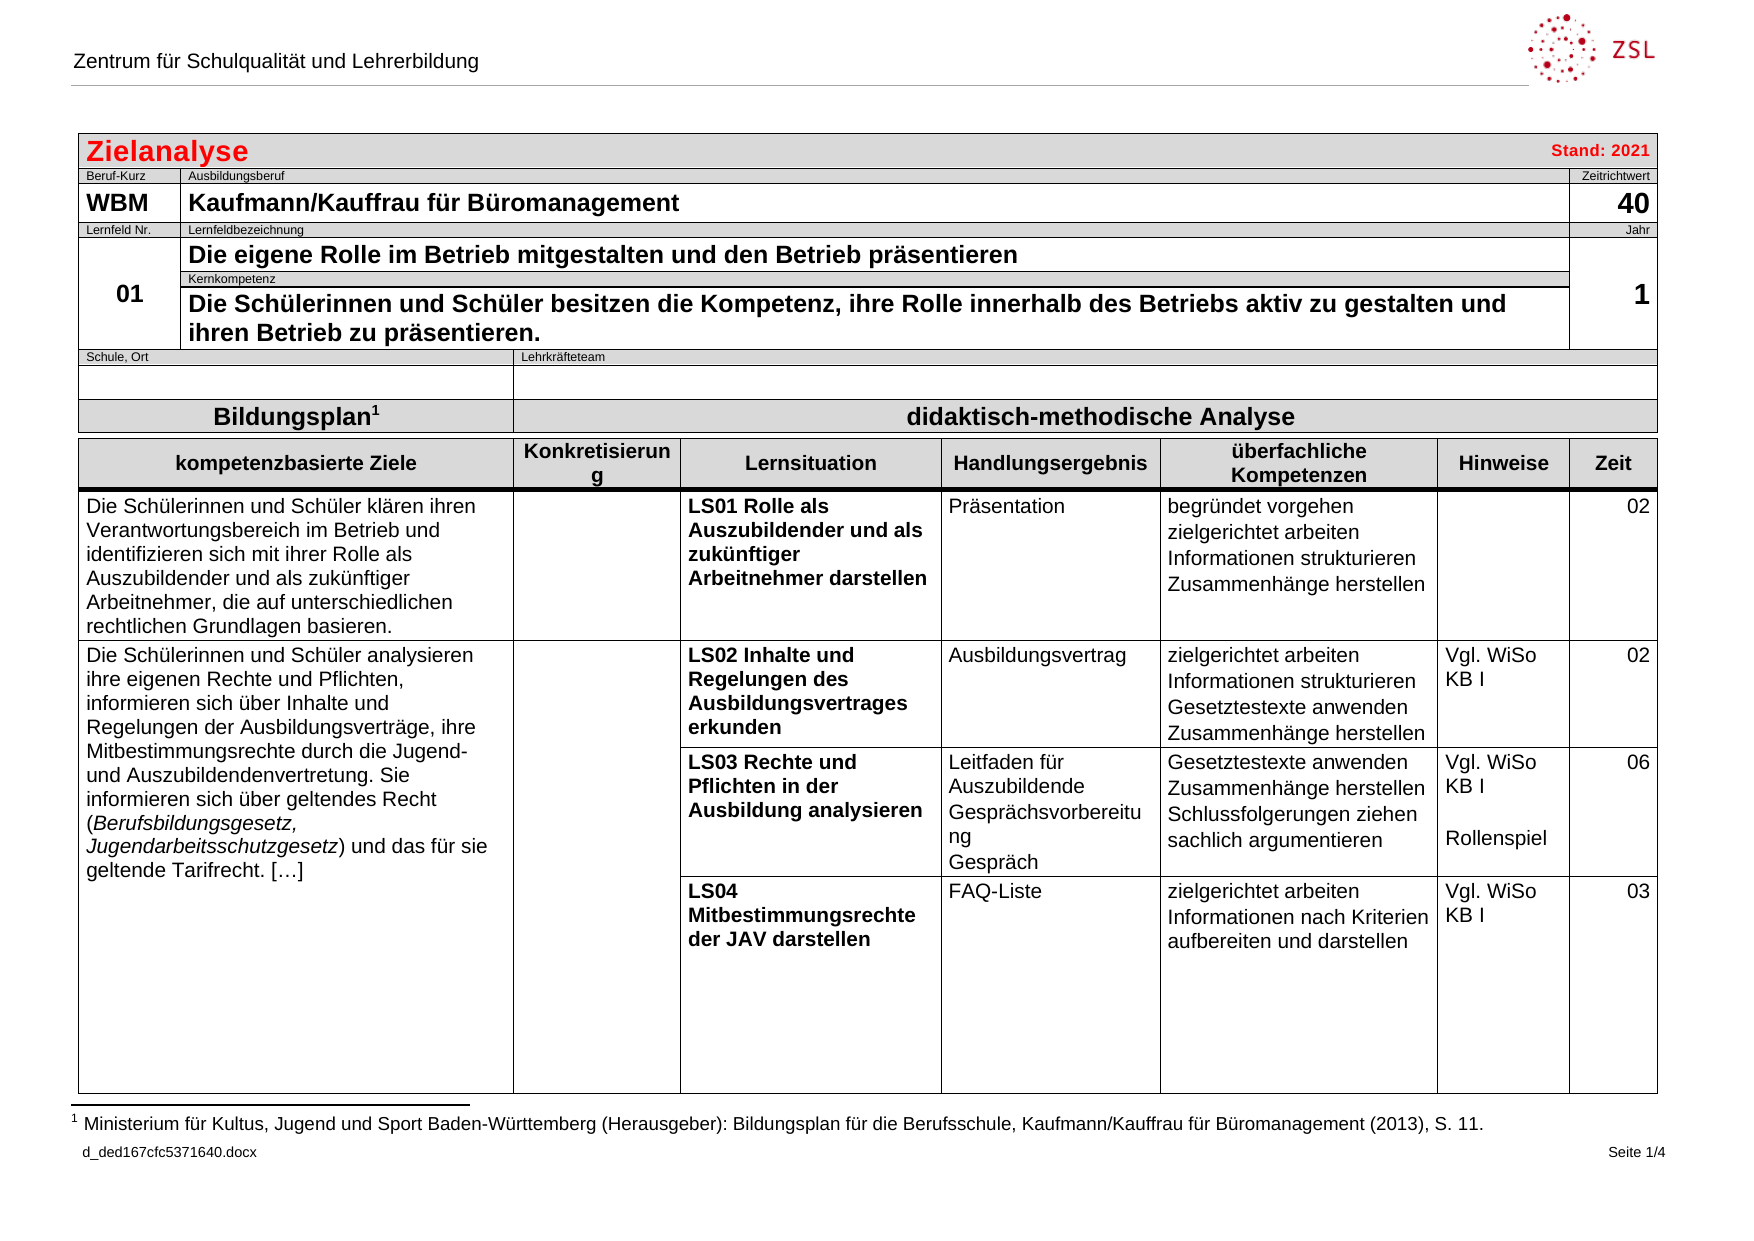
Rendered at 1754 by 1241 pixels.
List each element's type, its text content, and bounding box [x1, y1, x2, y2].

table_cell Die Schülerinnen und Schüler klären ihren Verantwortungsbereich im Betrieb und identifizieren sich mit ihrer Rolle als Auszubildender und als zukünftiger Arbeitnehmer, die auf unterschiedlichen rechtlichen Grundlagen basieren. [79, 492, 513, 639]
table_header Zielanalyse [79, 134, 514, 167]
table_cell zielgerichtet arbeiten Informationen strukturieren Gesetztestexte anwenden Zusammenhänge herstellen [1161, 641, 1437, 747]
table_cell Jahr [1570, 223, 1657, 237]
table_header Konkretisierung [514, 439, 680, 487]
table_cell Gesetztestexte anwenden Zusammenhänge herstellen Schlussfolgerungen ziehen sachlich argumentieren [1161, 748, 1437, 876]
table_cell 01 [79, 238, 180, 349]
table_cell 40 [1570, 184, 1657, 222]
table_header Lernsituation [681, 439, 941, 487]
table_cell [1438, 492, 1569, 639]
table_cell Zeitrichtwert [1570, 169, 1657, 183]
table_header überfachliche Kompetenzen [1161, 439, 1437, 487]
table_cell zielgerichtet arbeiten Informationen nach Kriterien aufbereiten und darstellen [1161, 877, 1437, 1093]
table_cell Kaufmann/Kauffrau für Büromanagement [181, 184, 1569, 222]
table_header Stand: 2021 [514, 134, 1657, 167]
table_cell [514, 641, 680, 1093]
table_cell Lernfeld Nr. [79, 223, 180, 237]
table_cell 03 [1570, 877, 1657, 1093]
table_cell LS01 Rolle als Auszubildender und als zukünftiger Arbeitnehmer darstellen [681, 492, 941, 639]
table_cell 1 [1570, 238, 1657, 349]
table_cell [514, 366, 1657, 398]
table_cell Vgl. WiSo KB I Rollenspiel [1438, 748, 1569, 876]
table_cell WBM [79, 184, 180, 222]
table_cell Bildungsplan [79, 400, 513, 432]
table_cell Vgl. WiSo KB I [1438, 641, 1569, 747]
table_cell begründet vorgehen zielgerichtet arbeiten Informationen strukturieren Zusammenhänge herstellen [1161, 492, 1437, 639]
table_cell Kernkompetenz [181, 272, 1569, 286]
table_cell Schule, Ort [79, 350, 513, 364]
table_header Handlungsergebnis [942, 439, 1160, 487]
table_cell Die Schülerinnen und Schüler besitzen die Kompetenz, ihre Rolle innerhalb des Betriebs aktiv zu gestalten und ihren Betrieb zu präsentieren. [181, 288, 1569, 349]
table_cell didaktisch-methodische Analyse [514, 400, 1657, 432]
table_cell Die eigene Rolle im Betrieb mitgestalten und den Betrieb präsentieren [181, 238, 1569, 271]
table_header Zeit [1570, 439, 1657, 487]
table_cell Beruf-Kurz [79, 169, 180, 183]
table_cell Lehrkräfteteam [514, 350, 1657, 364]
table_cell Vgl. WiSo KB I [1438, 877, 1569, 1093]
table_cell FAQ-Liste [942, 877, 1160, 1093]
table_cell Die Schülerinnen und Schüler analysieren ihre eigenen Rechte und Pflichten, informieren sich über Inhalte und Regelungen der Ausbildungsverträge, ihre Mitbestimmungsrechte durch die Jugend- und Auszubildendenvertretung. Sie informieren sich über geltendes Recht (Berufsbildungsgesetz, Jugendarbeitsschutzgesetz) und das für sie geltende Tarifrecht. […] [79, 641, 513, 1093]
table_header kompetenzbasierte Ziele [79, 439, 513, 487]
table_cell LS04 Mitbestimmungsrechte der JAV darstellen [681, 877, 941, 1093]
table_cell [514, 492, 680, 639]
picture [1526, 13, 1657, 85]
table_cell Ausbildungsvertrag [942, 641, 1160, 747]
table_cell [79, 366, 513, 398]
table_cell Präsentation [942, 492, 1160, 639]
table_cell Leitfaden für Auszubildende Gesprächsvorbereitung Gespräch [942, 748, 1160, 876]
table_cell LS02 Inhalte und Regelungen des Ausbildungsvertrages erkunden [681, 641, 941, 747]
table_cell 02 [1570, 492, 1657, 639]
table_cell 02 [1570, 641, 1657, 747]
table_cell Lernfeldbezeichnung [181, 223, 1569, 237]
table_cell 06 [1570, 748, 1657, 876]
table_header Hinweise [1438, 439, 1569, 487]
table_cell LS03 Rechte und Pflichten in der Ausbildung analysieren [681, 748, 941, 876]
table_cell Ausbildungsberuf [181, 169, 1569, 183]
